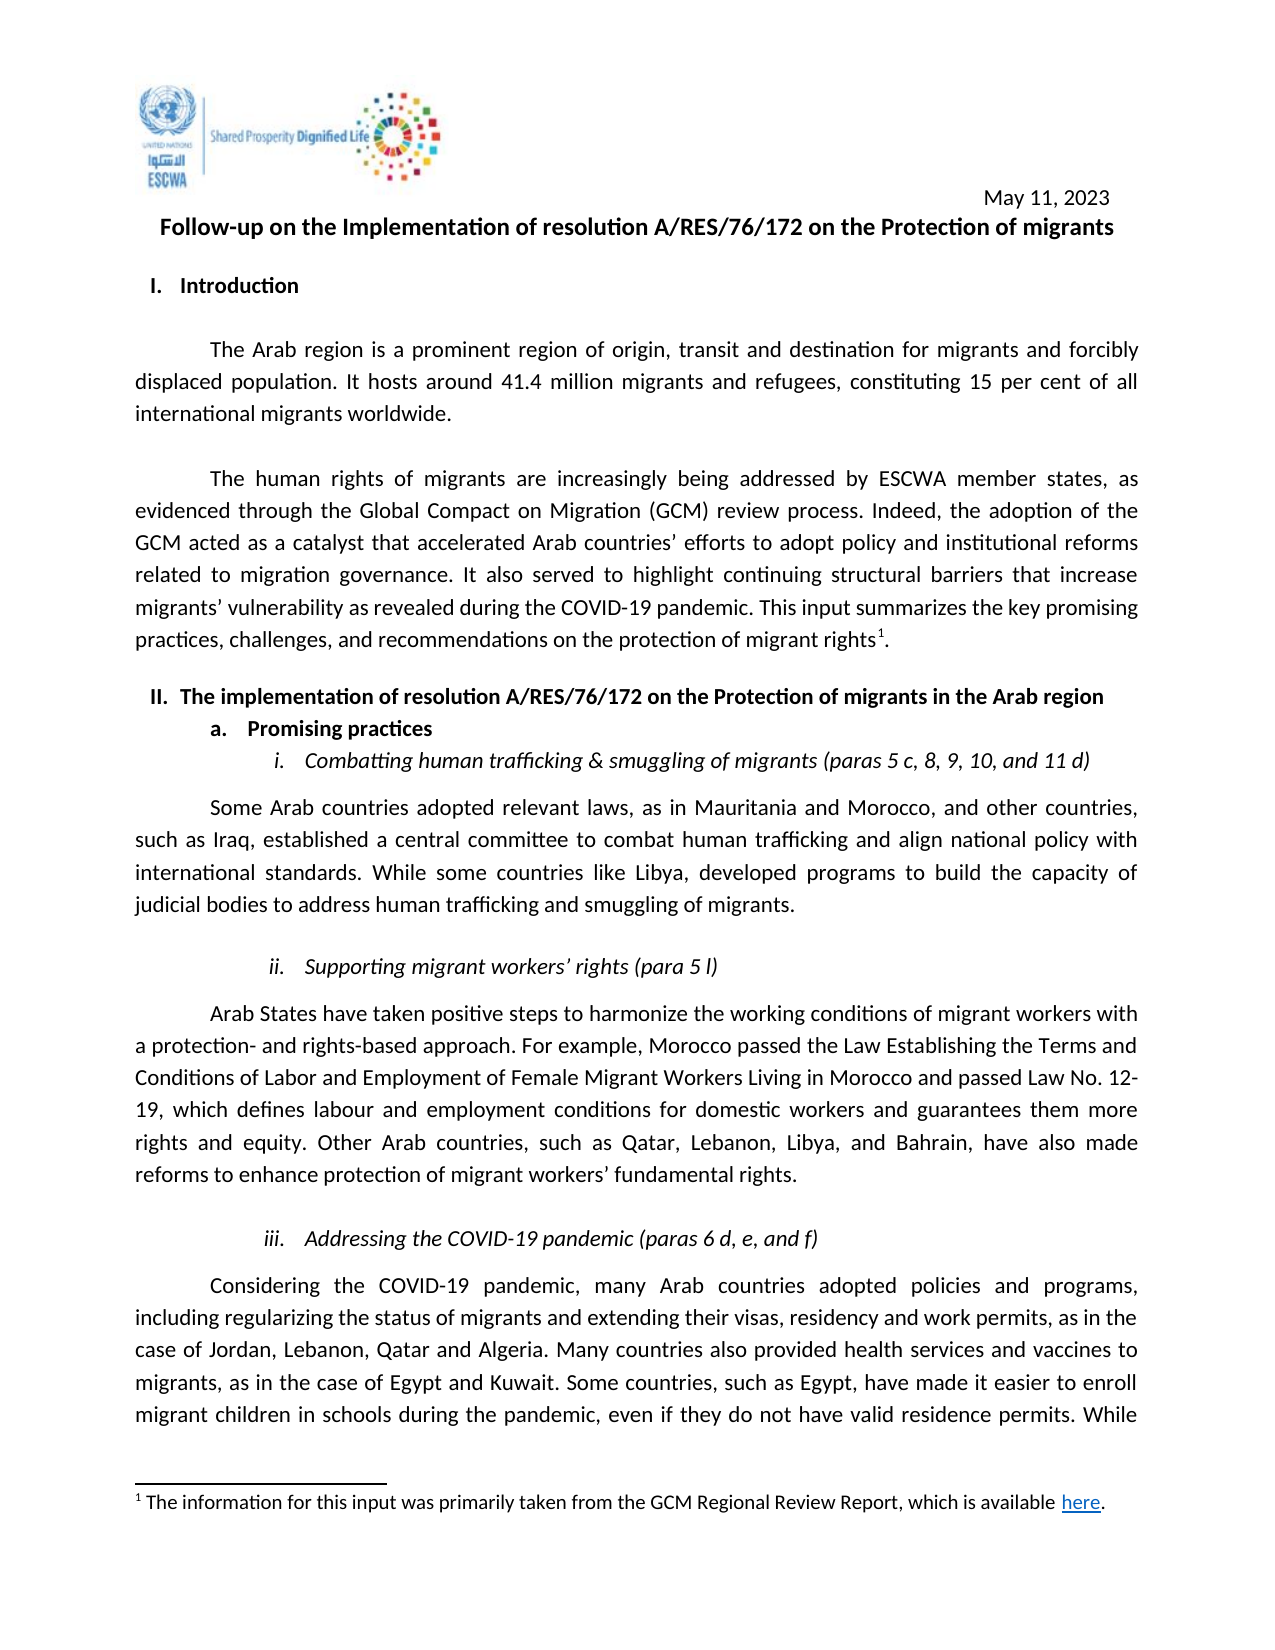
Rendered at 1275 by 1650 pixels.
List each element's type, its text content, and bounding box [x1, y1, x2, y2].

list Promising practices [210, 714, 1140, 742]
text Arab States have taken positive steps to harmonize the working conditions of migrant workers with a protection- and rights-based approach. For example, Morocco passed the Law Establishing the Terms and Conditions of Labor and Employment of Female Migrant Workers Living in Morocco and passed Law No. 12-19, which defines labour and employment conditions for domestic workers and guarantees them more rights and equity. Other Arab countries, such as Qatar, Lebanon, Libya, and Bahrain, have also made reforms to enhance protection of migrant workers’ fundamental rights. [135, 999, 1140, 1188]
text The Arab region is a prominent region of origin, transit and destination for migrants and forcibly displaced population. It hosts around 41.4 million migrants and refugees, constituting 15 per cent of all international migrants worldwide. [135, 335, 1140, 427]
list Combatting human trafficking & smuggling of migrants (paras 5 c, 8, 9, 10, and 11 d) [285, 746, 1140, 774]
text The human rights of migrants are increasingly being addressed by ESCWA member states, as evidenced through the Global Compact on Migration (GCM) review process. Indeed, the adoption of the GCM acted as a catalyst that accelerated Arab countries’ efforts to adopt policy and institutional reforms related to migration governance. It also served to highlight continuing structural barriers that increase migrants’ vulnerability as revealed during the COVID-19 pandemic. This input summarizes the key promising practices, challenges, and recommendations on the protection of migrant rights. [135, 464, 1140, 653]
picture [135, 75, 449, 205]
list The implementation of resolution A/RES/76/172 on the Protection of migrants in the Arab region [150, 682, 1140, 710]
text Follow-up on the Implementation of resolution A/RES/76/172 on the Protection of migrants [135, 211, 1140, 241]
text Some Arab countries adopted relevant laws, as in Mauritania and Morocco, and other countries, such as Iraq, established a central committee to combat human trafficking and align national policy with international standards. While some countries like Libya, developed programs to build the capacity of judicial bodies to address human trafficking and smuggling of migrants. [135, 793, 1140, 918]
list Supporting migrant workers’ rights (para 5 l) [285, 952, 1140, 980]
list Addressing the COVID-19 pandemic (paras 6 d, e, and f) [285, 1224, 1140, 1252]
list Introduction [150, 271, 1140, 299]
